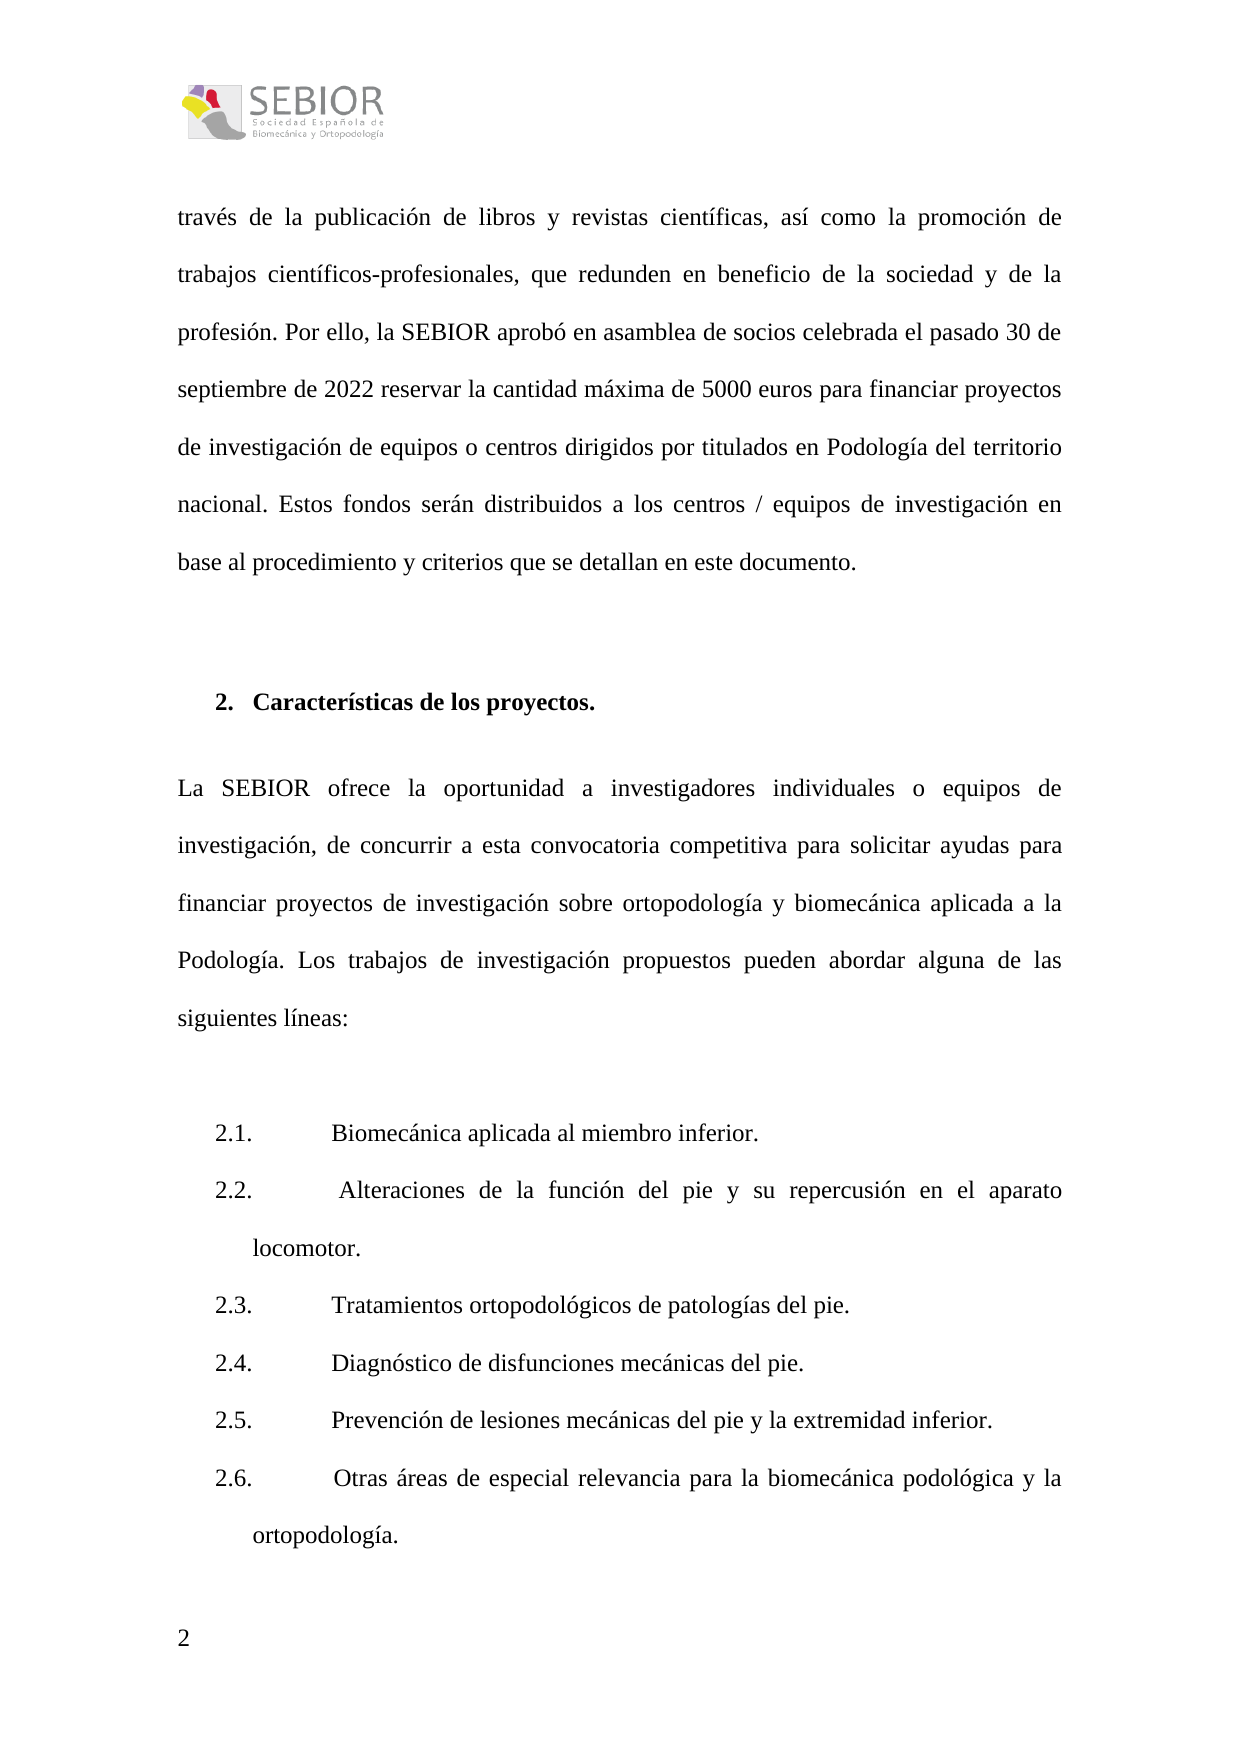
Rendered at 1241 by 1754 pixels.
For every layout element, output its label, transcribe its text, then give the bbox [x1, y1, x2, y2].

list Otras áreas de especial relevancia para la biomecánica podológica y la ortopodología. [215, 1463, 1063, 1549]
text La SEBIOR ofrece la oportunidad a investigadores individuales o equipos de investigación, de concurrir a esta convocatoria competitiva para solicitar ayudas para financiar proyectos de investigación sobre ortopodología y biomecánica aplicada a la Podología. Los trabajos de investigación propuestos pueden abordar alguna de las siguientes líneas: [177, 773, 1063, 1032]
list Diagnóstico de disfunciones mecánicas del pie. [215, 1348, 1063, 1377]
subtitle Características de los proyectos. [215, 687, 1063, 716]
list Tratamientos ortopodológicos de patologías del pie. [215, 1291, 1063, 1319]
list Biomecánica aplicada al miembro inferior. [215, 1118, 1063, 1147]
list Alteraciones de la función del pie y su repercusión en el aparato locomotor. [215, 1176, 1063, 1262]
picture [177, 73, 385, 145]
list Prevención de lesiones mecánicas del pie y la extremidad inferior. [215, 1406, 1063, 1434]
